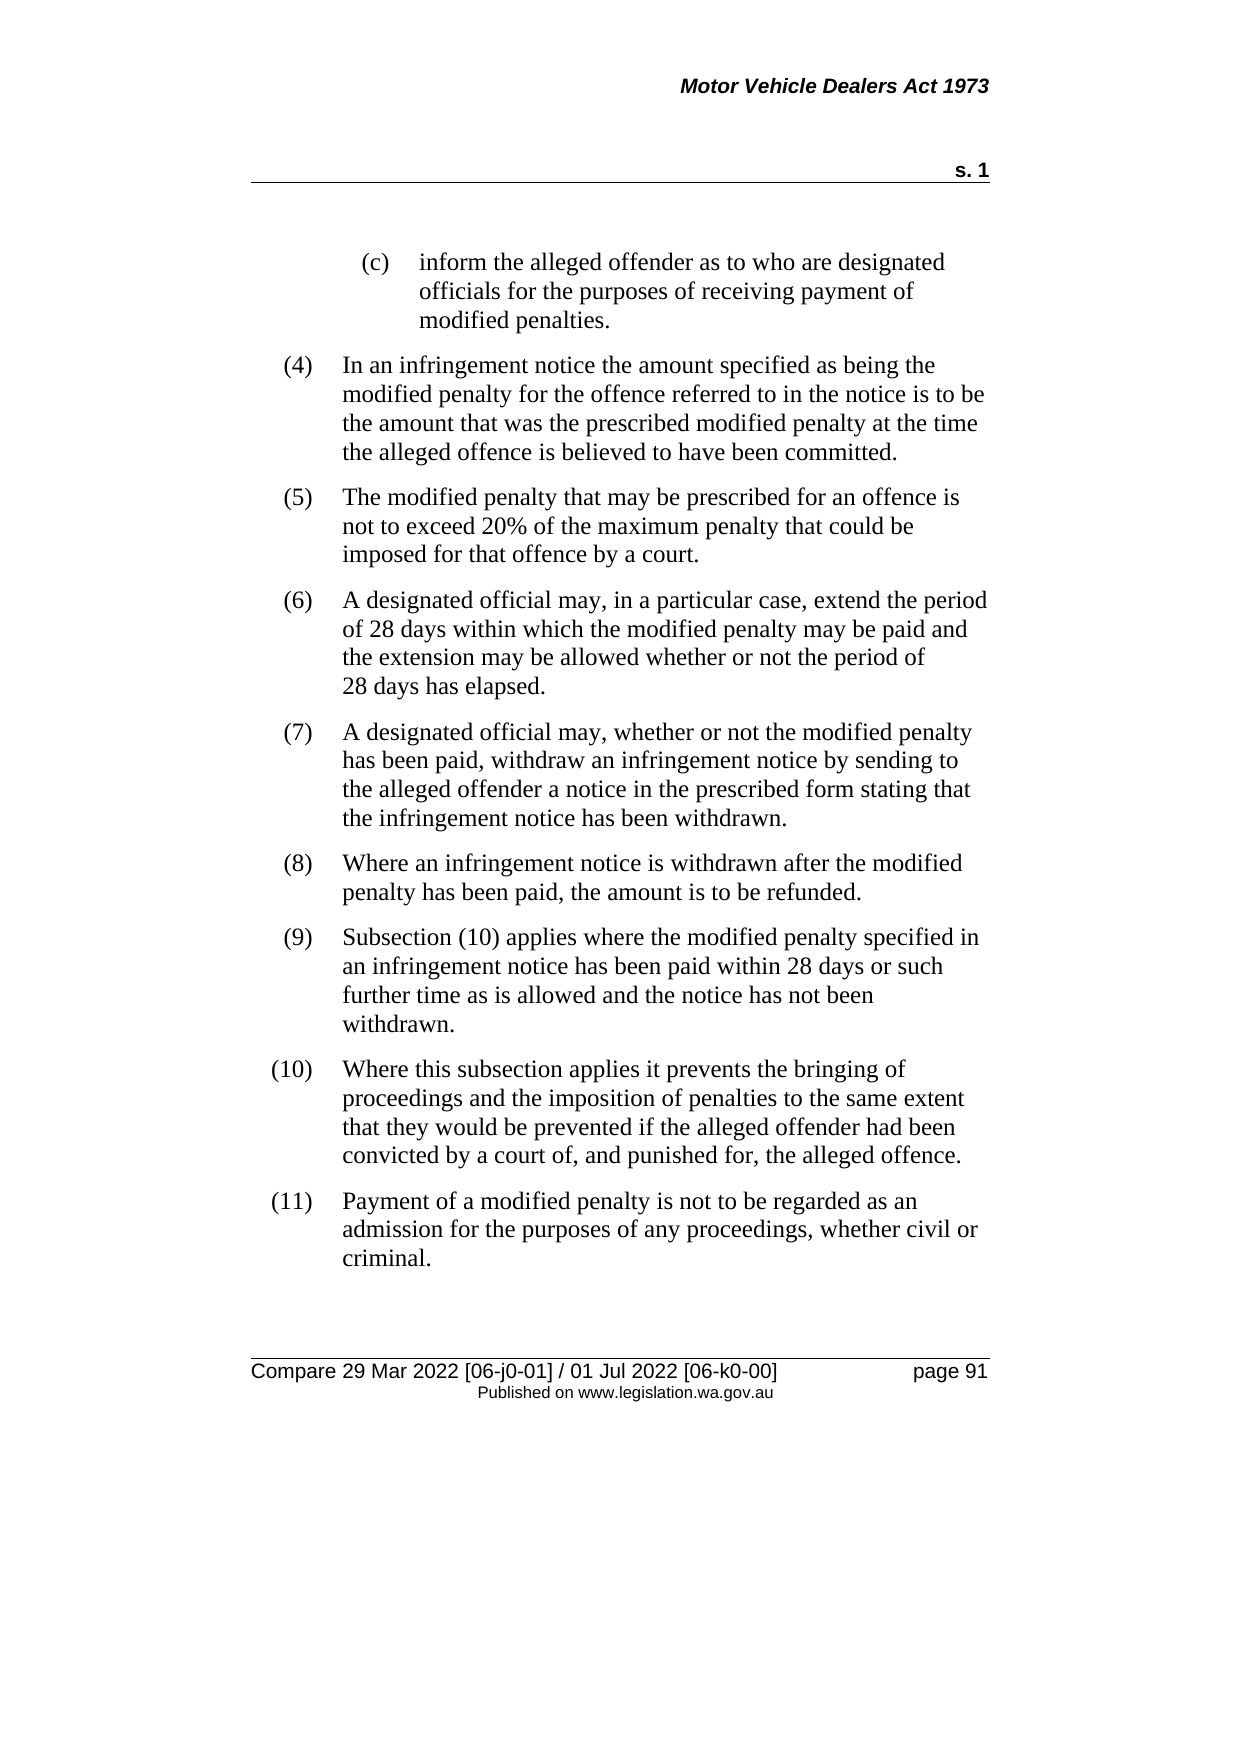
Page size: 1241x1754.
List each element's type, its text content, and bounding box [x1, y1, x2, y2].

text (10) Where this subsection applies it prevents the bringing of proceedings and the imposition of penalties to the same extent that they would be prevented if the alleged offender had been convicted by a court of, and punished for, the alleged offence. [251, 1054, 990, 1169]
text (4) In an infringement notice the amount specified as being the modified penalty for the offence referred to in the notice is to be the amount that was the prescribed modified penalty at the time the alleged offence is believed to have been committed. [251, 350, 990, 465]
text (7) A designated official may, whether or not the modified penalty has been paid, withdraw an infringement notice by sending to the alleged offender a notice in the prescribed form stating that the infringement notice has been withdrawn. [251, 717, 990, 832]
text (c) inform the alleged offender as to who are designated officials for the purposes of receiving payment of modified penalties. [251, 247, 990, 334]
text (5) The modified penalty that may be prescribed for an offence is not to exceed 20% of the maximum penalty that could be imposed for that offence by a court. [251, 482, 990, 568]
text (8) Where an infringement notice is withdrawn after the modified penalty has been paid, the amount is to be refunded. [251, 848, 990, 906]
text (9) Subsection (10) applies where the modified penalty specified in an infringement notice has been paid within 28 days or such further time as is allowed and the notice has not been withdrawn. [251, 922, 990, 1037]
text (6) A designated official may, in a particular case, extend the period of 28 days within which the modified penalty may be paid and the extension may be allowed whether or not the period of 28 days has elapsed. [251, 585, 990, 700]
text (11) Payment of a modified penalty is not to be regarded as an admission for the purposes of any proceedings, whether civil or criminal. [251, 1186, 990, 1272]
